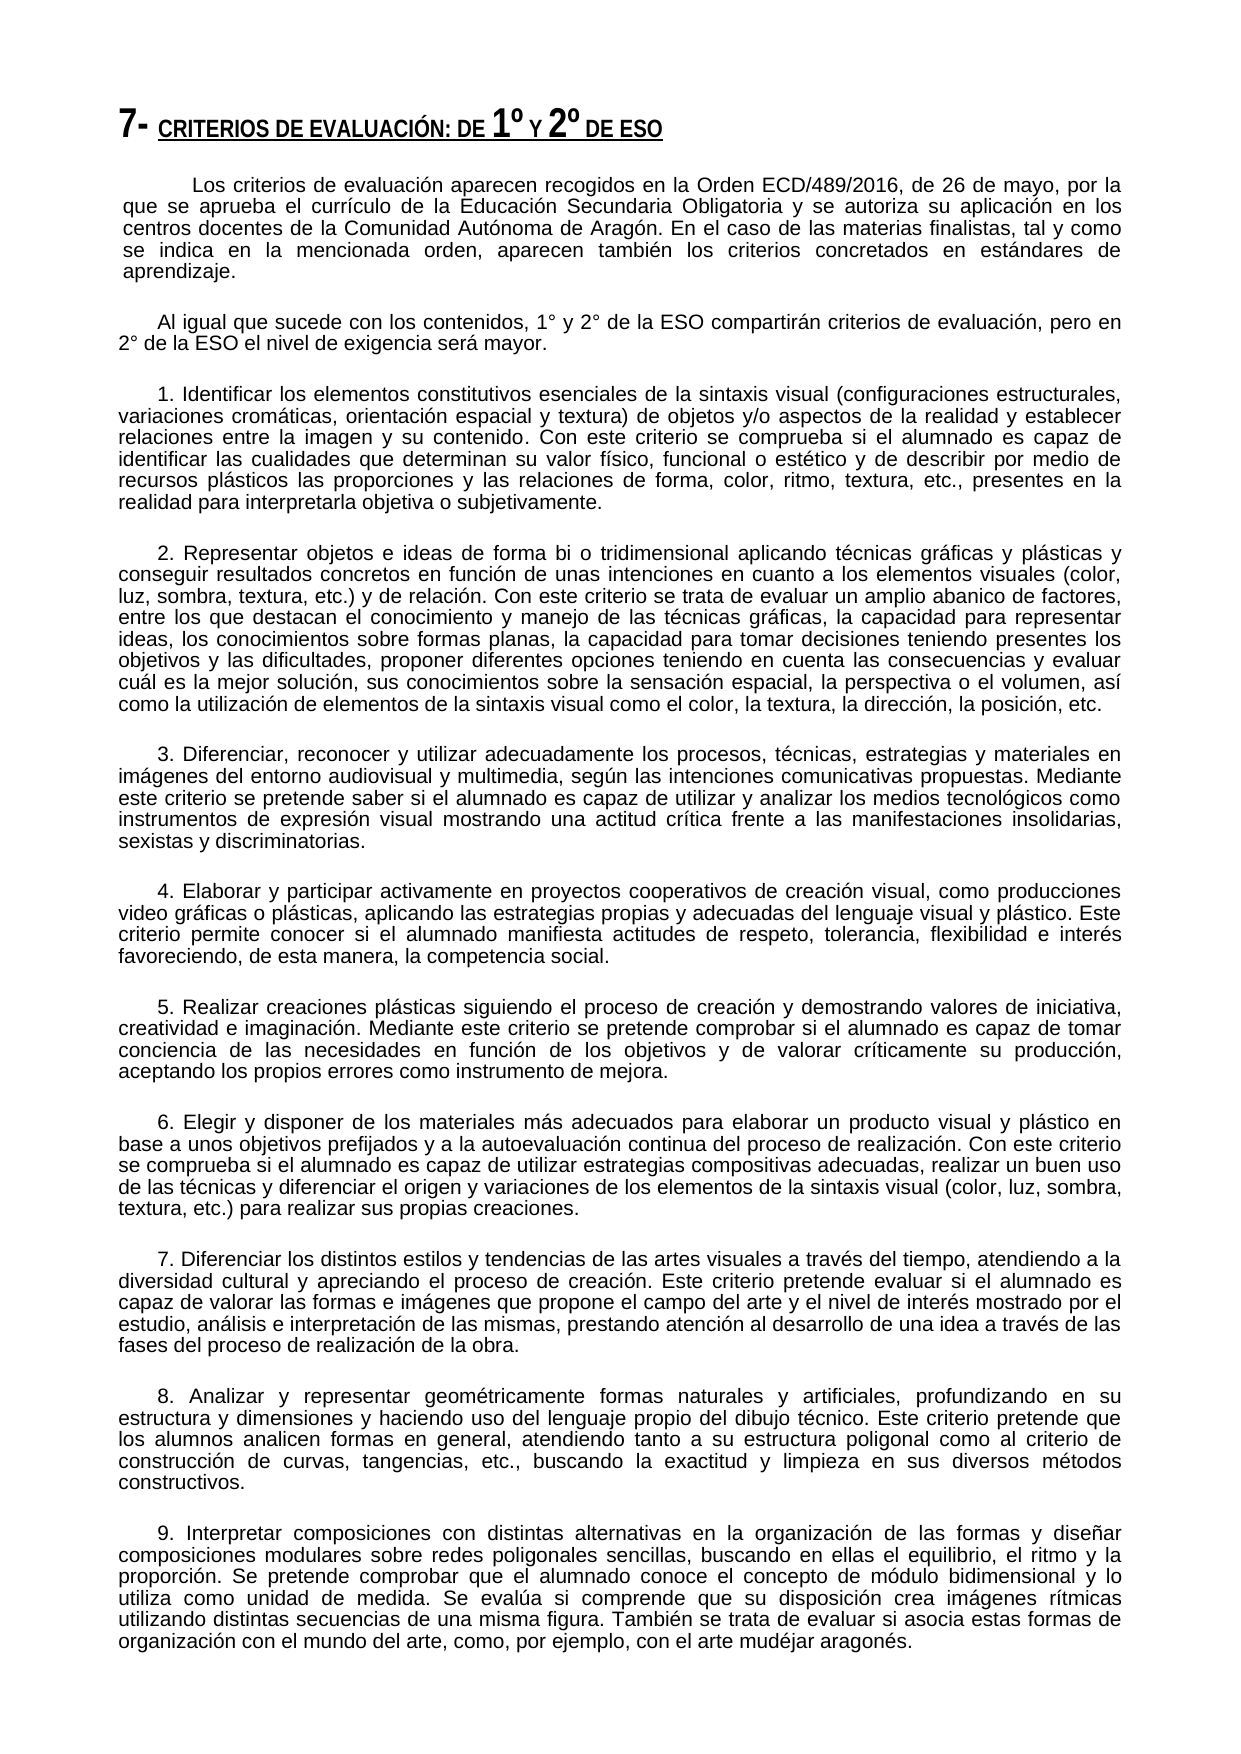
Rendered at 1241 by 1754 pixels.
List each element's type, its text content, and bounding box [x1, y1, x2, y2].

text 4. Elaborar y participar activamente en proyectos cooperativos de creación visual, como producciones video gráficas o plásticas, aplicando las estrategias propias y adecuadas del lenguaje visual y plástico. Este criterio permite conocer si el alumnado manifiesta actitudes de respeto, tolerancia, flexibilidad e interés favoreciendo, de esta manera, la competencia social. [118, 882, 1123, 968]
text 3. Diferenciar, reconocer y utilizar adecuadamente los procesos, técnicas, estrategias y materiales en imágenes del entorno audiovisual y multimedia, según las intenciones comunicativas propuestas. Mediante este criterio se pretende saber si el alumnado es capaz de utilizar y analizar los medios tecnológicos como instrumentos de expresión visual mostrando una actitud crítica frente a las manifestaciones insolidarias, sexistas y discriminatorias. [118, 744, 1123, 852]
text 9. Interpretar composiciones con distintas alternativas en la organización de las formas y diseñar composiciones modulares sobre redes poligonales sencillas, buscando en ellas el equilibrio, el ritmo y la proporción. Se pretende comprobar que el alumnado conoce el concepto de módulo bidimensional y lo utiliza como unidad de medida. Se evalúa si comprende que su disposición crea imágenes rítmicas utilizando distintas secuencias de una misma figura. También se trata de evaluar si asocia estas formas de organización con el mundo del arte, como, por ejemplo, con el arte mudéjar aragonés. [118, 1523, 1123, 1653]
text 8. Analizar y representar geométricamente formas naturales y artificiales, profundizando en su estructura y dimensiones y haciendo uso del lenguaje propio del dibujo técnico. Este criterio pretende que los alumnos analicen formas en general, atendiendo tanto a su estructura poligonal como al criterio de construcción de curvas, tangencias, etc., buscando la exactitud y limpieza en sus diversos métodos constructivos. [118, 1386, 1123, 1494]
text 5. Realizar creaciones plásticas siguiendo el proceso de creación y demostrando valores de iniciativa, creatividad e imaginación. Mediante este criterio se pretende comprobar si el alumnado es capaz de tomar conciencia de las necesidades en función de los objetivos y de valorar críticamente su producción, aceptando los propios errores como instrumento de mejora. [118, 997, 1123, 1083]
text 2. Representar objetos e ideas de forma bi o tridimensional aplicando técnicas gráficas y plásticas y conseguir resultados concretos en función de unas intenciones en cuanto a los elementos visuales (color, luz, sombra, textura, etc.) y de relación. Con este criterio se trata de evaluar un amplio abanico de factores, entre los que destacan el conocimiento y manejo de las técnicas gráficas, la capacidad para representar ideas, los conocimientos sobre formas planas, la capacidad para tomar decisiones teniendo presentes los objetivos y las dificultades, proponer diferentes opciones teniendo en cuenta las consecuencias y evaluar cuál es la mejor solución, sus conocimientos sobre la sensación espacial, la perspectiva o el volumen, así como la utilización de elementos de la sintaxis visual como el color, la textura, la dirección, la posición, etc. [118, 543, 1123, 715]
text Al igual que sucede con los contenidos, 1° y 2° de la ESO compartirán criterios de evaluación, pero en 2° de la ESO el nivel de exigencia será mayor. [118, 312, 1123, 355]
text 1. Identificar los elementos constitutivos esenciales de la sintaxis visual (configuraciones estructurales, variaciones cromáticas, orientación espacial y textura) de objetos y/o aspectos de la realidad y establecer relaciones entre la imagen y su contenido. Con este criterio se comprueba si el alumnado es capaz de identificar las cualidades que determinan su valor físico, funcional o estético y de describir por medio de recursos plásticos las proporciones y las relaciones de forma, color, ritmo, textura, etc., presentes en la realidad para interpretarla objetiva o subjetivamente. [118, 384, 1123, 514]
text 7. Diferenciar los distintos estilos y tendencias de las artes visuales a través del tiempo, atendiendo a la diversidad cultural y apreciando el proceso de creación. Este criterio pretende evaluar si el alumnado es capaz de valorar las formas e imágenes que propone el campo del arte y el nivel de interés mostrado por el estudio, análisis e interpretación de las mismas, prestando atención al desarrollo de una idea a través de las fases del proceso de realización de la obra. [118, 1249, 1123, 1357]
text 7- CRITERIOS DE EVALUACIÓN: DE 1º Y 2º DE ESO [118, 103, 1123, 146]
text Los criterios de evaluación aparecen recogidos en la Orden ECD/489/2016, de 26 de mayo, por la que se aprueba el currículo de la Educación Secundaria Obligatoria y se autoriza su aplicación en los centros docentes de la Comunidad Autónoma de Aragón. En el caso de las materias finalistas, tal y como se indica en la mencionada orden, aparecen también los criterios concretados en estándares de aprendizaje. [123, 175, 1123, 283]
text 6. Elegir y disponer de los materiales más adecuados para elaborar un producto visual y plástico en base a unos objetivos prefijados y a la autoevaluación continua del proceso de realización. Con este criterio se comprueba si el alumnado es capaz de utilizar estrategias compositivas adecuadas, realizar un buen uso de las técnicas y diferenciar el origen y variaciones de los elementos de la sintaxis visual (color, luz, sombra, textura, etc.) para realizar sus propias creaciones. [118, 1112, 1123, 1220]
